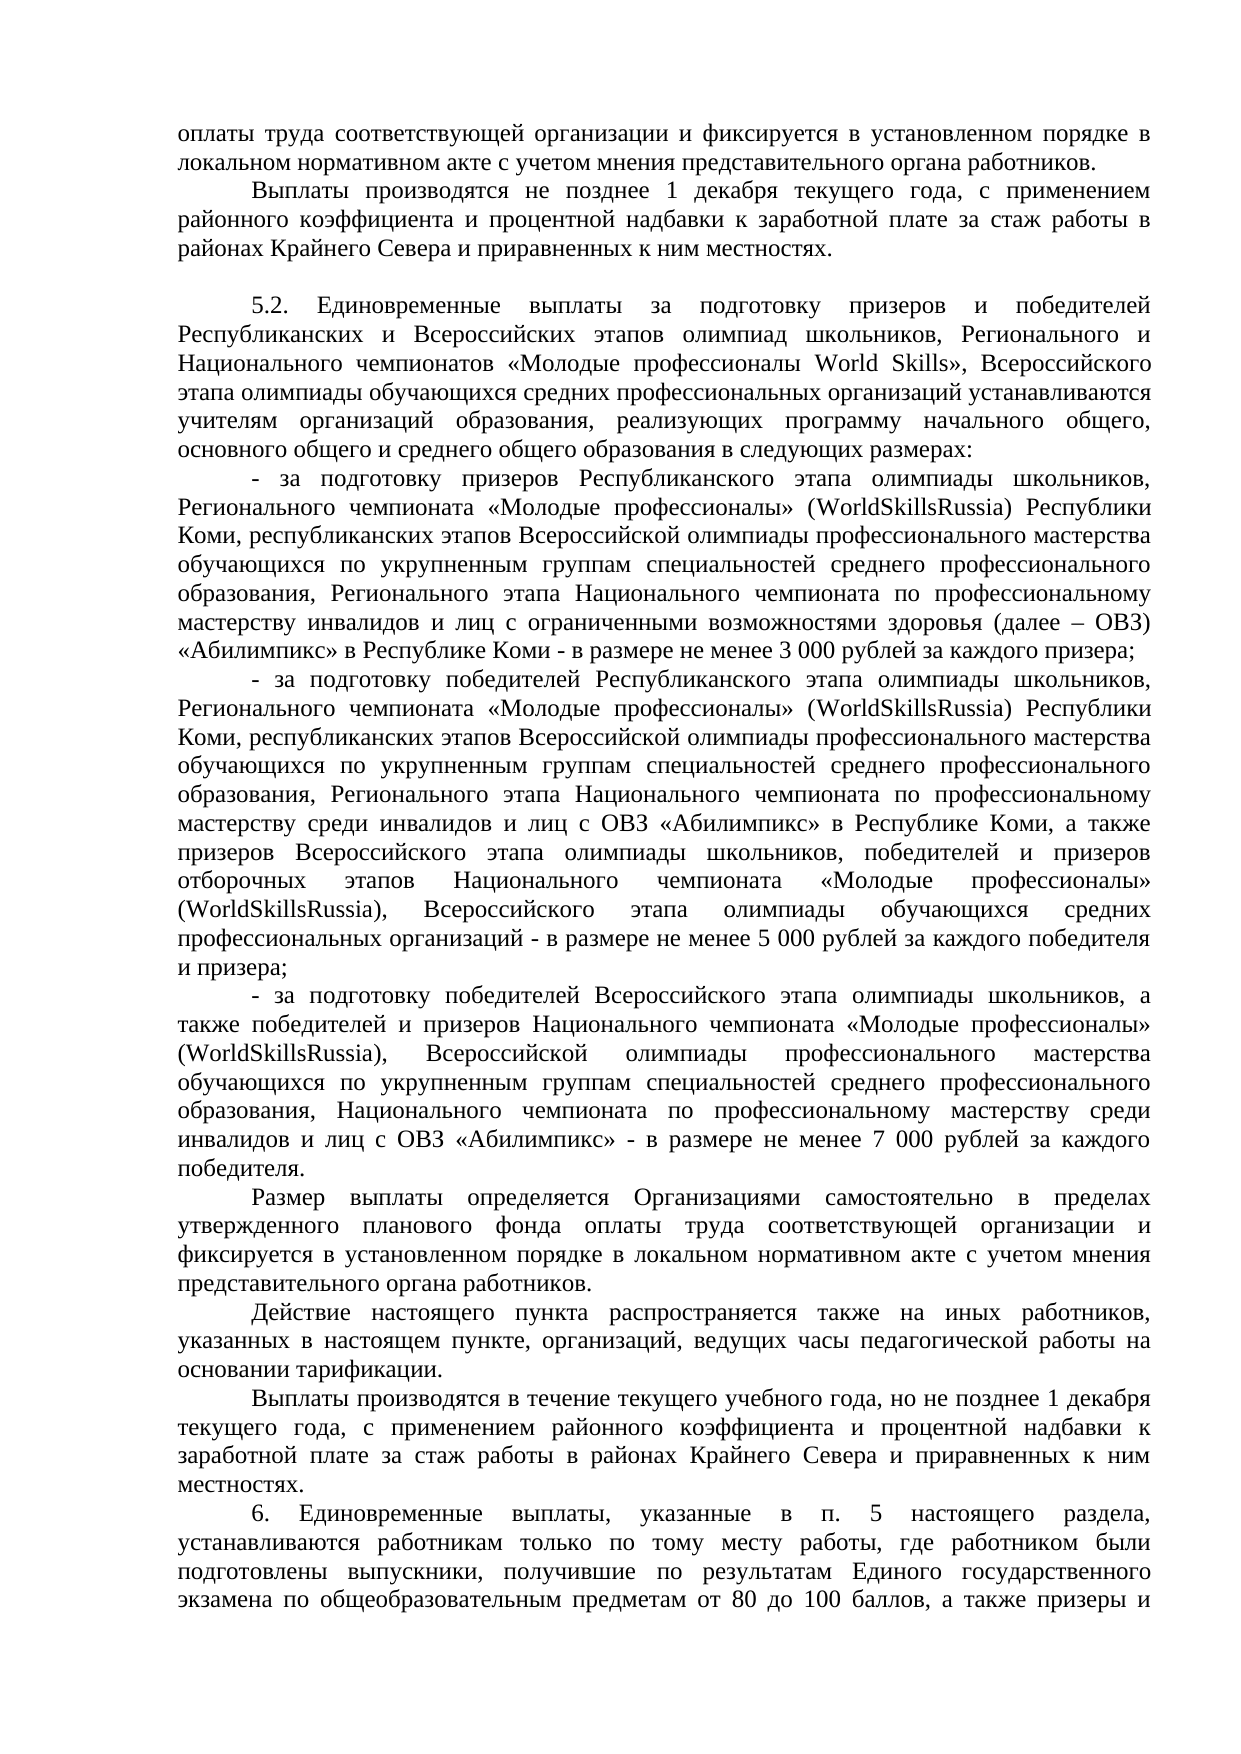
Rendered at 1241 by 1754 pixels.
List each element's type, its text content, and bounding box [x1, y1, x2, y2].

text Действие настоящего пункта распространяется также на иных работников, указанных в настоящем пункте, организаций, ведущих часы педагогической работы на основании тарификации. [177, 1297, 1152, 1383]
text - за подготовку победителей Всероссийского этапа олимпиады школьников, а также победителей и призеров Национального чемпионата «Молодые профессионалы» (WorldSkillsRussia), Всероссийской олимпиады профессионального мастерства обучающихся по укрупненным группам специальностей среднего профессионального образования, Национального чемпионата по профессиональному мастерству среди инвалидов и лиц с ОВЗ «Абилимпикс» - в размере не менее 7 000 рублей за каждого победителя. [177, 981, 1152, 1182]
text Размер выплаты определяется Организациями самостоятельно в пределах утвержденного планового фонда оплаты труда соответствующей организации и фиксируется в установленном порядке в локальном нормативном акте с учетом мнения представительного органа работников. [177, 1182, 1152, 1297]
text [177, 1498, 1152, 1613]
text - за подготовку призеров Республиканского этапа олимпиады школьников, Регионального чемпионата «Молодые профессионалы» (WorldSkillsRussia) Республики Коми, республиканских этапов Всероссийской олимпиады профессионального мастерства обучающихся по укрупненным группам специальностей среднего профессионального образования, Регионального этапа Национального чемпионата по профессиональному мастерству инвалидов и лиц с ограниченными возможностями здоровья (далее – ОВЗ) «Абилимпикс» в Республике Коми - в размере не менее 3 000 рублей за каждого призера; [177, 463, 1152, 664]
text Выплаты производятся не позднее 1 декабря текущего года, с применением районного коэффициента и процентной надбавки к заработной плате за стаж работы в районах Крайнего Севера и приравненных к ним местностях. [177, 176, 1152, 262]
text - за подготовку победителей Республиканского этапа олимпиады школьников, Регионального чемпионата «Молодые профессионалы» (WorldSkillsRussia) Республики Коми, республиканских этапов Всероссийской олимпиады профессионального мастерства обучающихся по укрупненным группам специальностей среднего профессионального образования, Регионального этапа Национального чемпионата по профессиональному мастерству среди инвалидов и лиц с ОВЗ «Абилимпикс» в Республике Коми, а также призеров Всероссийского этапа олимпиады школьников, победителей и призеров отборочных этапов Национального чемпионата «Молодые профессионалы» (WorldSkillsRussia), Всероссийского этапа олимпиады обучающихся средних профессиональных организаций - в размере не менее 5 000 рублей за каждого победителя и призера; [177, 664, 1152, 981]
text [177, 118, 1152, 176]
text 5.2. Единовременные выплаты за подготовку призеров и победителей Республиканских и Всероссийских этапов олимпиад школьников, Регионального и Национального чемпионатов «Молодые профессионалы World Skills», Всероссийского этапа олимпиады обучающихся средних профессиональных организаций устанавливаются учителям организаций образования, реализующих программу начального общего, основного общего и среднего общего образования в следующих размерах: [177, 291, 1152, 463]
text Выплаты производятся в течение текущего учебного года, но не позднее 1 декабря текущего года, с применением районного коэффициента и процентной надбавки к заработной плате за стаж работы в районах Крайнего Севера и приравненных к ним местностях. [177, 1383, 1152, 1498]
